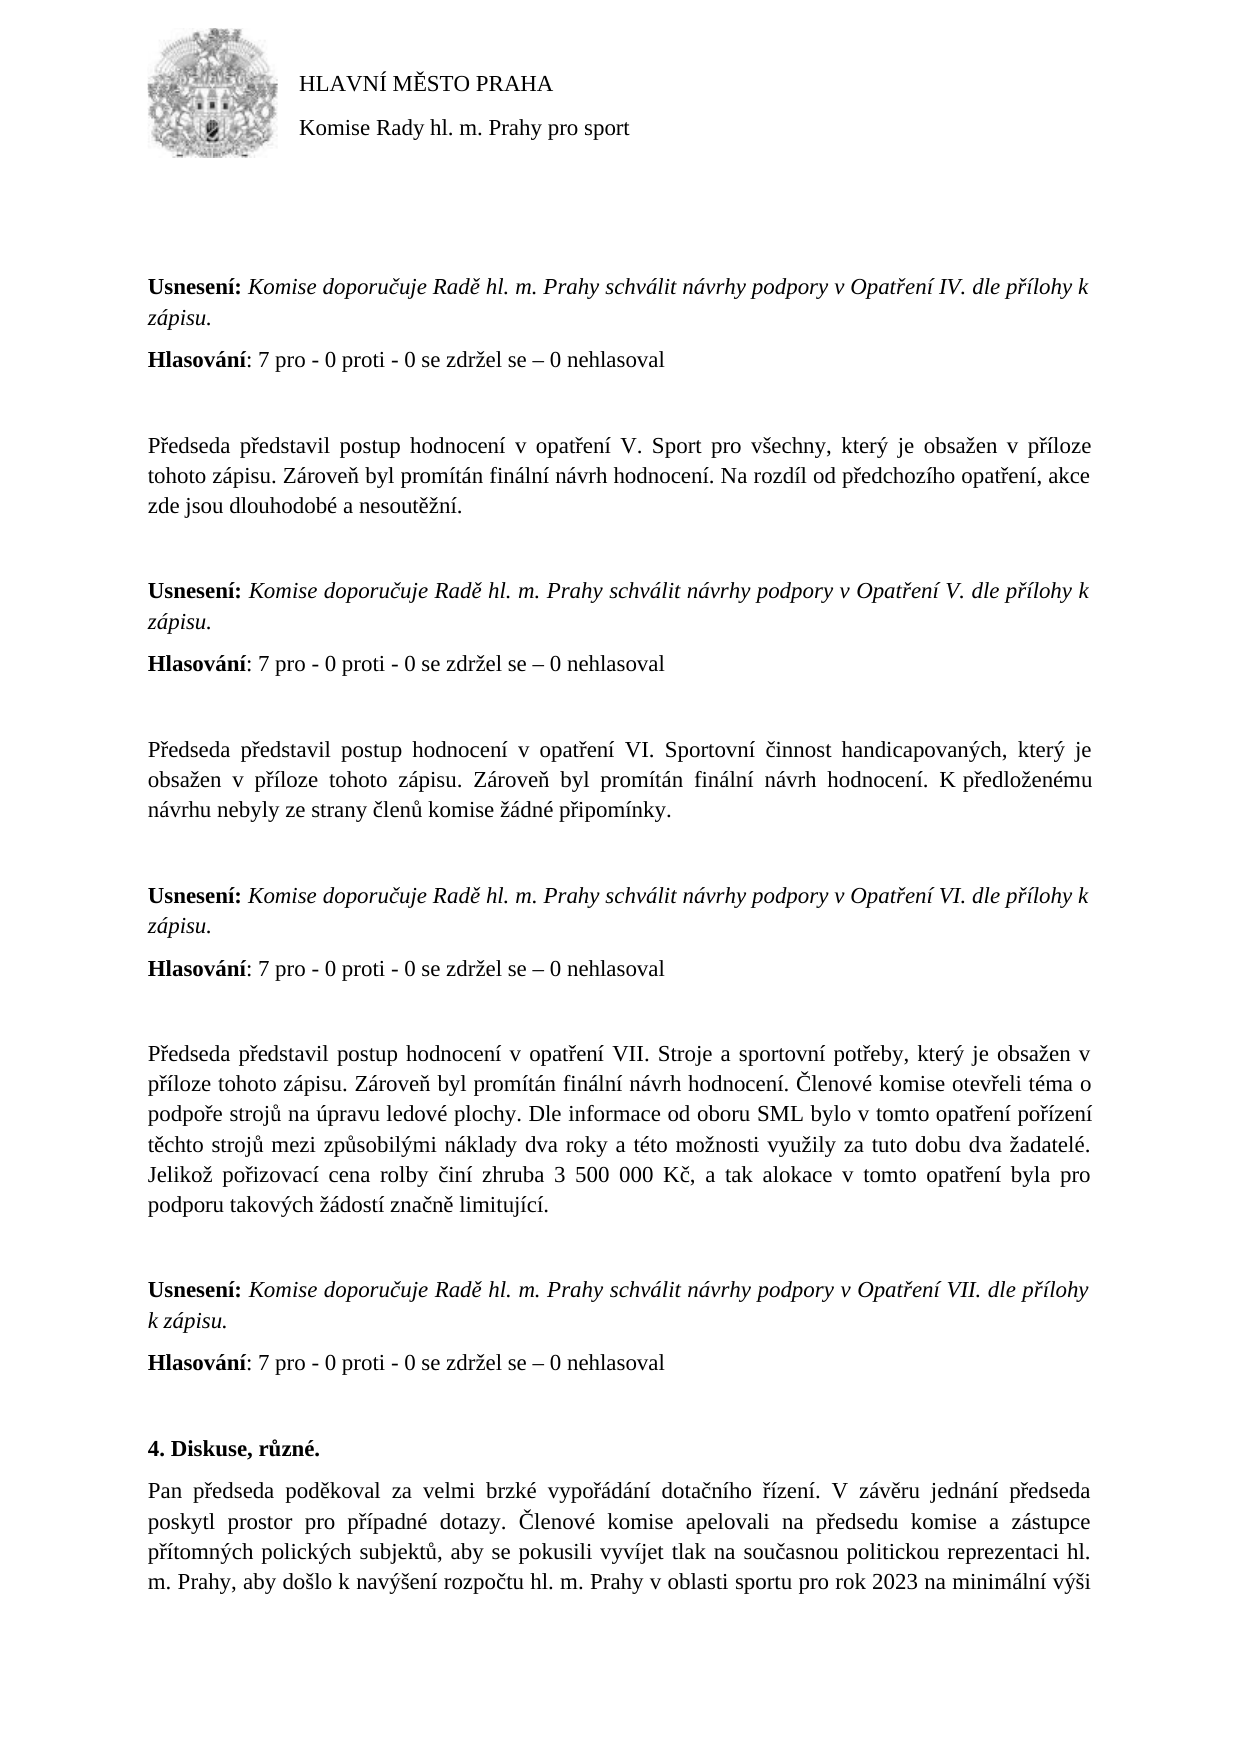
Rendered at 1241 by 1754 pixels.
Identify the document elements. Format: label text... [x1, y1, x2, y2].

text Předseda představil postup hodnocení v opatření V. Sport pro všechny, který je obsažen v příloze tohoto zápisu. Zároveň byl promítán finální návrh hodnocení. Na rozdíl od předchozího opatření, akce zde jsou dlouhodobé a nesoutěžní. [148, 432, 1092, 518]
text Hlasování: 7 pro - 0 proti - 0 se zdržel se – 0 nehlasoval [148, 1349, 1092, 1376]
text Usnesení: Komise doporučuje Radě hl. m. Prahy schválit návrhy podpory v Opatření IV. dle přílohy k zápisu. [148, 273, 1092, 330]
text 4. Diskuse, různé. [148, 1435, 1092, 1461]
text Předseda představil postup hodnocení v opatření VI. Sportovní činnost handicapovaných, který je obsažen v příloze tohoto zápisu. Zároveň byl promítán finální návrh hodnocení. K předloženému návrhu nebyly ze strany členů komise žádné připomínky. [148, 736, 1092, 823]
text Hlasování: 7 pro - 0 proti - 0 se zdržel se – 0 nehlasoval [148, 955, 1092, 981]
picture [147, 28, 278, 158]
text Hlasování: 7 pro - 0 proti - 0 se zdržel se – 0 nehlasoval [148, 346, 1092, 373]
text Usnesení: Komise doporučuje Radě hl. m. Prahy schválit návrhy podpory v Opatření VII. dle přílohy k zápisu. [148, 1277, 1092, 1333]
text Usnesení: Komise doporučuje Radě hl. m. Prahy schválit návrhy podpory v Opatření VI. dle přílohy k zápisu. [148, 882, 1092, 938]
text Předseda představil postup hodnocení v opatření VII. Stroje a sportovní potřeby, který je obsažen v příloze tohoto zápisu. Zároveň byl promítán finální návrh hodnocení. Členové komise otevřeli téma o podpoře strojů na úpravu ledové plochy. Dle informace od oboru SML bylo v tomto opatření pořízení těchto strojů mezi způsobilými náklady dva roky a této možnosti využily za tuto dobu dva žadatelé. Jelikož pořizovací cena rolby činí zhruba 3 500 000 Kč, a tak alokace v tomto opatření byla pro podporu takových žádostí značně limitující. [148, 1040, 1092, 1217]
text Hlasování: 7 pro - 0 proti - 0 se zdržel se – 0 nehlasoval [148, 651, 1092, 677]
text Usnesení: Komise doporučuje Radě hl. m. Prahy schválit návrhy podpory v Opatření V. dle přílohy k zápisu. [148, 578, 1092, 634]
